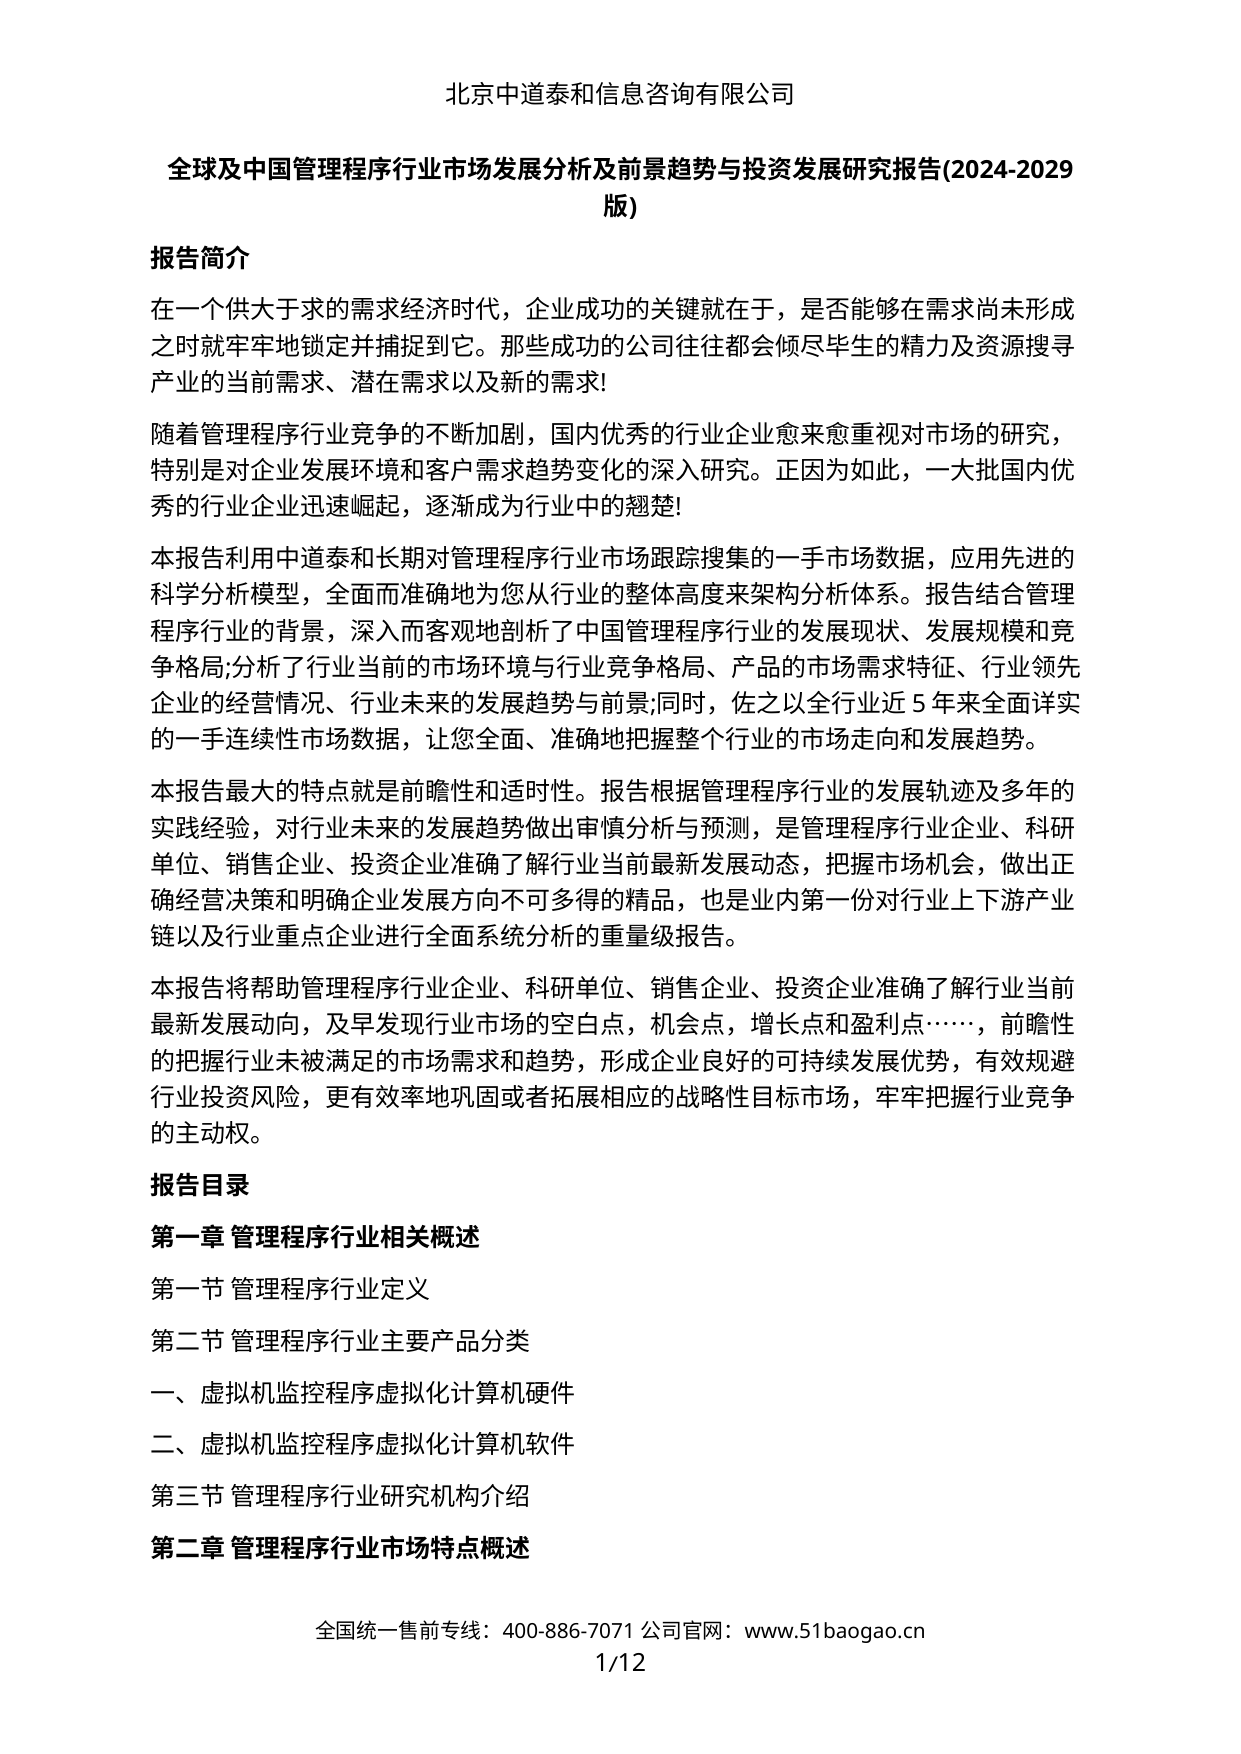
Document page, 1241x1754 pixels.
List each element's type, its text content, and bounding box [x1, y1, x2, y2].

text 在一个供大于求的需求经济时代，企业成功的关键就在于，是否能够在需求尚未形成之时就牢牢地锁定并捕捉到它。那些成功的公司往往都会倾尽毕生的精力及资源搜寻产业的当前需求、潜在需求以及新的需求! [150, 290, 1090, 399]
text 第一节 管理程序行业定义 [150, 1269, 1090, 1306]
text 本报告利用中道泰和长期对管理程序行业市场跟踪搜集的一手市场数据，应用先进的科学分析模型，全面而准确地为您从行业的整体高度来架构分析体系。报告结合管理程序行业的背景，深入而客观地剖析了中国管理程序行业的发展现状、发展规模和竞争格局;分析了行业当前的市场环境与行业竞争格局、产品的市场需求特征、行业领先企业的经营情况、行业未来的发展趋势与前景;同时，佐之以全行业近5年来全面详实的一手连续性市场数据，让您全面、准确地把握整个行业的市场走向和发展趋势。 [150, 539, 1090, 756]
text 报告目录 [150, 1166, 1090, 1202]
text 随着管理程序行业竞争的不断加剧，国内优秀的行业企业愈来愈重视对市场的研究，特别是对企业发展环境和客户需求趋势变化的深入研究。正因为如此，一大批国内优秀的行业企业迅速崛起，逐渐成为行业中的翘楚! [150, 414, 1090, 523]
text 第三节 管理程序行业研究机构介绍 [150, 1477, 1090, 1513]
text 第二章 管理程序行业市场特点概述 [150, 1529, 1090, 1565]
text 一、虚拟机监控程序虚拟化计算机硬件 [150, 1373, 1090, 1409]
text 二、虚拟机监控程序虚拟化计算机软件 [150, 1425, 1090, 1461]
text 本报告最大的特点就是前瞻性和适时性。报告根据管理程序行业的发展轨迹及多年的实践经验，对行业未来的发展趋势做出审慎分析与预测，是管理程序行业企业、科研单位、销售企业、投资企业准确了解行业当前最新发展动态，把握市场机会，做出正确经营决策和明确企业发展方向不可多得的精品，也是业内第一份对行业上下游产业链以及行业重点企业进行全面系统分析的重量级报告。 [150, 772, 1090, 953]
text 第二节 管理程序行业主要产品分类 [150, 1321, 1090, 1357]
text 本报告将帮助管理程序行业企业、科研单位、销售企业、投资企业准确了解行业当前最新发展动向，及早发现行业市场的空白点，机会点，增长点和盈利点……，前瞻性的把握行业未被满足的市场需求和趋势，形成企业良好的可持续发展优势，有效规避行业投资风险，更有效率地巩固或者拓展相应的战略性目标市场，牢牢把握行业竞争的主动权。 [150, 969, 1090, 1150]
text 第一章 管理程序行业相关概述 [150, 1217, 1090, 1254]
text 报告简介 [150, 238, 1090, 274]
text 全球及中国管理程序行业市场发展分析及前景趋势与投资发展研究报告(2024-2029版) [150, 150, 1090, 222]
